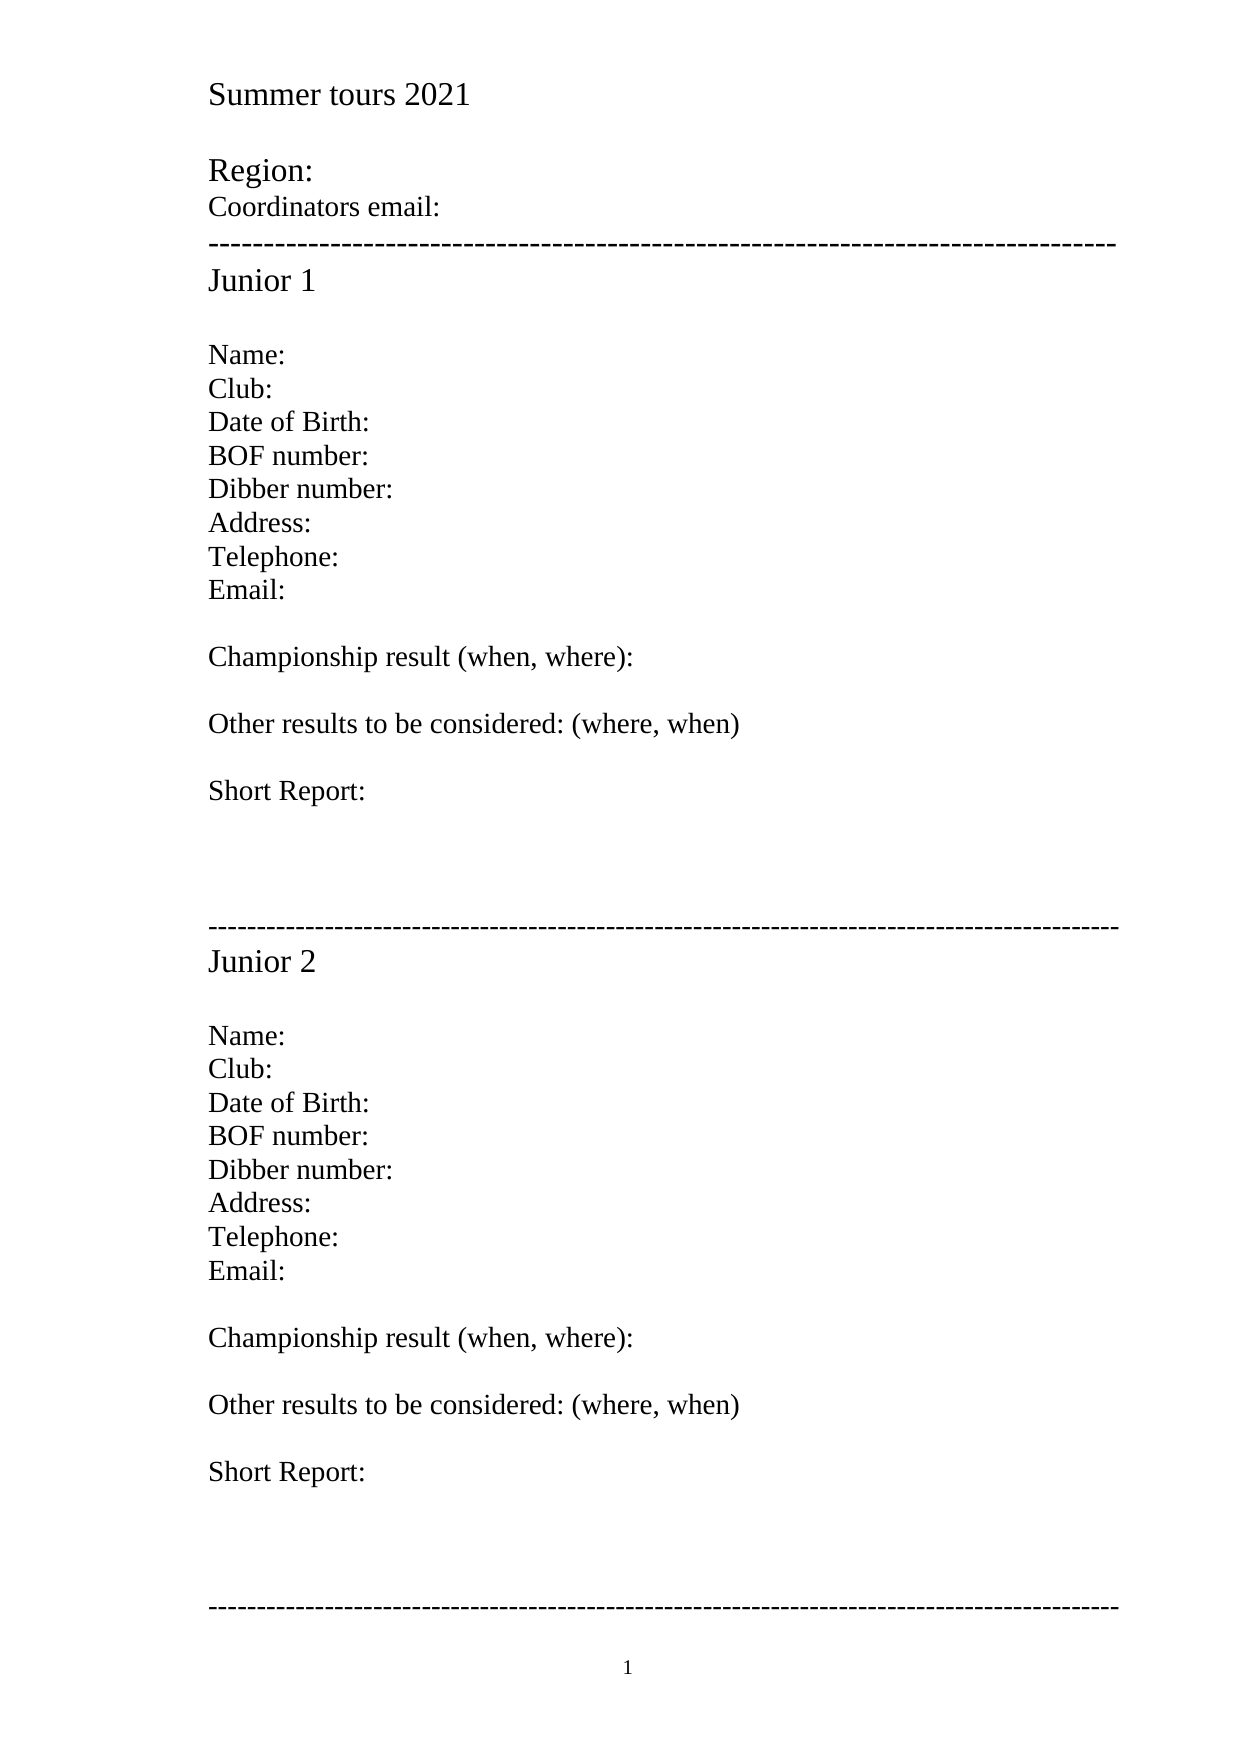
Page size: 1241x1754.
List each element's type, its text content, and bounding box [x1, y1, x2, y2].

text Junior 2 [133, 941, 1122, 979]
text Address: [133, 505, 1122, 539]
text Coordinators email: [133, 189, 1122, 222]
text Dibber number: [133, 1152, 1122, 1186]
text Junior 1 [133, 261, 1122, 299]
text Date of Birth: [133, 1085, 1122, 1118]
text Other results to be considered: (where, when) [133, 1387, 1122, 1420]
text Dibber number: [133, 472, 1122, 505]
text ---------------------------------------------------------------------------------------------- [133, 908, 1122, 941]
text BOF number: [133, 1118, 1122, 1152]
text Address: [133, 1186, 1122, 1219]
text Championship result (when, where): [133, 639, 1122, 673]
text Club: [133, 1051, 1122, 1085]
text ---------------------------------------------------------------------------------------------- [133, 1588, 1122, 1622]
text Telephone: [133, 1219, 1122, 1253]
text Email: [133, 1253, 1122, 1286]
text Other results to be considered: (where, when) [133, 706, 1122, 740]
text Date of Birth: [133, 404, 1122, 438]
text ---------------------------------------------------------------------------------- [133, 222, 1122, 261]
text Email: [133, 572, 1122, 606]
text Name: [133, 1018, 1122, 1051]
text Short Report: [133, 1454, 1122, 1487]
text BOF number: [133, 438, 1122, 472]
text Name: [133, 337, 1122, 371]
text Short Report: [133, 773, 1122, 807]
text Summer tours 2021 [133, 74, 1122, 112]
text Club: [133, 371, 1122, 404]
text Telephone: [133, 539, 1122, 572]
text Championship result (when, where): [133, 1320, 1122, 1353]
text Region: [133, 151, 1122, 189]
